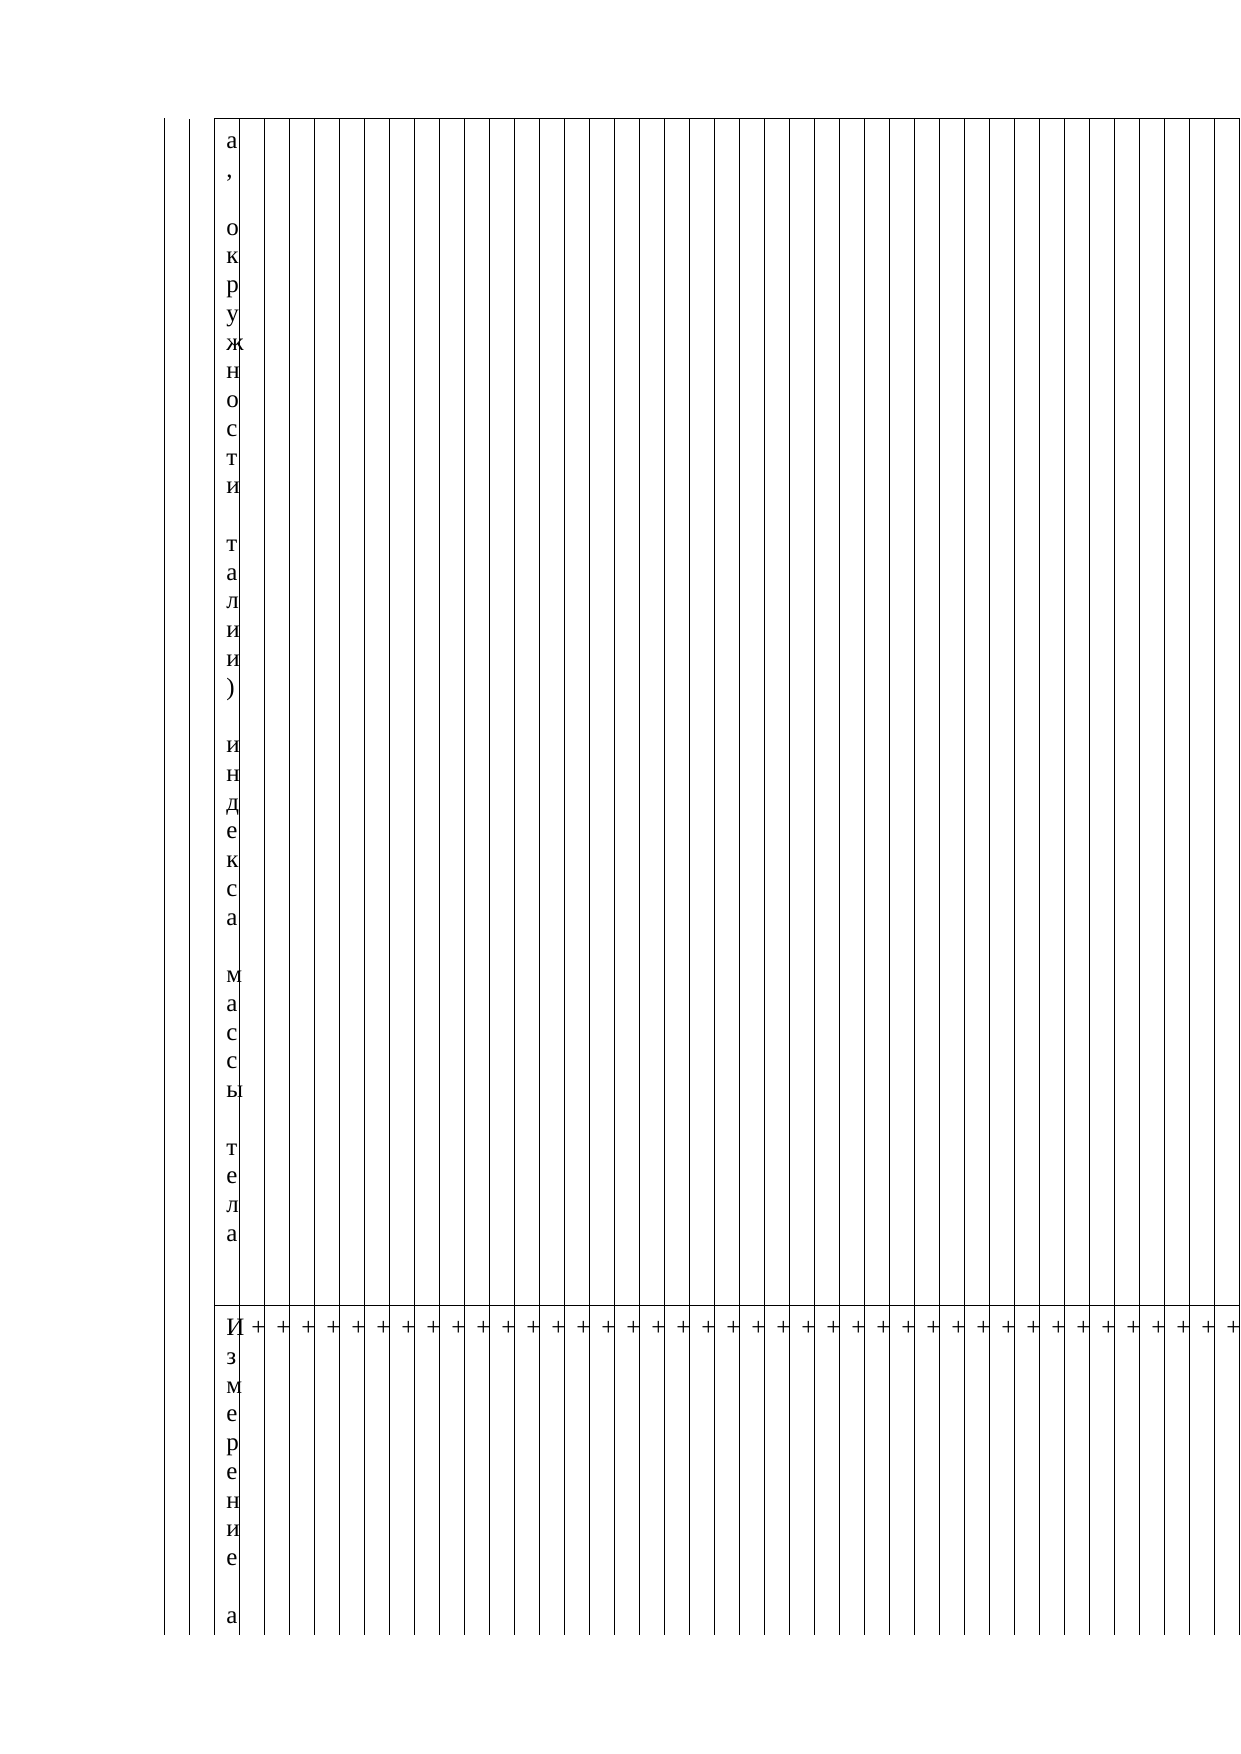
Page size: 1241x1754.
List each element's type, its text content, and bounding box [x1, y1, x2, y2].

table_cell + [790, 1306, 814, 1635]
table_cell + [540, 119, 564, 1305]
table_cell + [840, 1306, 864, 1635]
table_cell + [265, 119, 289, 1305]
table_cell + [1165, 1306, 1189, 1635]
table_cell + [290, 1306, 314, 1635]
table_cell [215, 1306, 239, 1635]
table_cell + [1065, 1306, 1089, 1635]
table_cell + [740, 119, 764, 1305]
table_cell + [815, 1306, 839, 1635]
table_cell + [640, 1306, 664, 1635]
table_cell + [365, 119, 389, 1305]
table_cell + [915, 1306, 939, 1635]
table_cell + [540, 1306, 564, 1635]
table_cell + [415, 1306, 439, 1635]
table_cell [215, 119, 239, 1305]
table_cell + [740, 1306, 764, 1635]
table_cell + [940, 1306, 964, 1635]
table_cell + [1140, 119, 1164, 1305]
table_cell + [240, 1306, 264, 1635]
table_cell + [465, 1306, 489, 1635]
table_cell + [240, 119, 264, 1305]
table_cell + [1090, 119, 1114, 1305]
table_cell + [690, 119, 714, 1305]
table_cell + [440, 119, 464, 1305]
table_cell + [1165, 119, 1189, 1305]
table_cell + [915, 119, 939, 1305]
table_cell + [865, 119, 889, 1305]
table_cell + [590, 1306, 614, 1635]
table_cell + [265, 1306, 289, 1635]
table_cell + [315, 119, 339, 1305]
table_cell + [1140, 1306, 1164, 1635]
table_cell + [765, 119, 789, 1305]
table_cell + [640, 119, 664, 1305]
table_cell + [340, 1306, 364, 1635]
table_cell + [1015, 119, 1039, 1305]
table_cell + [315, 1306, 339, 1635]
table_cell + [1190, 119, 1214, 1305]
table_cell + [390, 119, 414, 1305]
table_cell + [340, 119, 364, 1305]
table_cell + [1215, 119, 1239, 1305]
table_cell + [765, 1306, 789, 1635]
table_cell + [615, 1306, 639, 1635]
table_cell + [490, 1306, 514, 1635]
table_cell + [390, 1306, 414, 1635]
table_cell + [965, 119, 989, 1305]
table_cell + [940, 119, 964, 1305]
table_cell + [1040, 1306, 1064, 1635]
table_cell + [890, 1306, 914, 1635]
table_cell + [965, 1306, 989, 1635]
table_cell + [1215, 1306, 1239, 1635]
table_cell + [290, 119, 314, 1305]
table_cell + [815, 119, 839, 1305]
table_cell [165, 118, 190, 1305]
table_cell + [515, 119, 539, 1305]
table_cell + [565, 1306, 589, 1635]
table_cell + [490, 119, 514, 1305]
table_cell [165, 1305, 189, 1635]
table_cell + [565, 119, 589, 1305]
table_cell + [440, 1306, 464, 1635]
table_cell + [1190, 1306, 1214, 1635]
table_cell + [665, 1306, 689, 1635]
table_cell + [990, 1306, 1014, 1635]
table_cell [190, 118, 214, 1305]
table_cell + [665, 119, 689, 1305]
table_cell + [1115, 1306, 1139, 1635]
table_cell + [465, 119, 489, 1305]
table_cell + [615, 119, 639, 1305]
table_cell + [890, 119, 914, 1305]
table_cell + [1015, 1306, 1039, 1635]
table_cell + [715, 1306, 739, 1635]
table_cell [190, 1305, 214, 1635]
table_cell + [415, 119, 439, 1305]
table_cell + [590, 119, 614, 1305]
table_cell + [790, 119, 814, 1305]
table_cell + [1090, 1306, 1114, 1635]
table_cell + [515, 1306, 539, 1635]
table_cell + [865, 1306, 889, 1635]
table_cell + [840, 119, 864, 1305]
table_cell + [1040, 119, 1064, 1305]
table_cell + [1065, 119, 1089, 1305]
table_cell + [990, 119, 1014, 1305]
table_cell + [690, 1306, 714, 1635]
table_cell + [1115, 119, 1139, 1305]
table_cell + [715, 119, 739, 1305]
table_cell + [365, 1306, 389, 1635]
